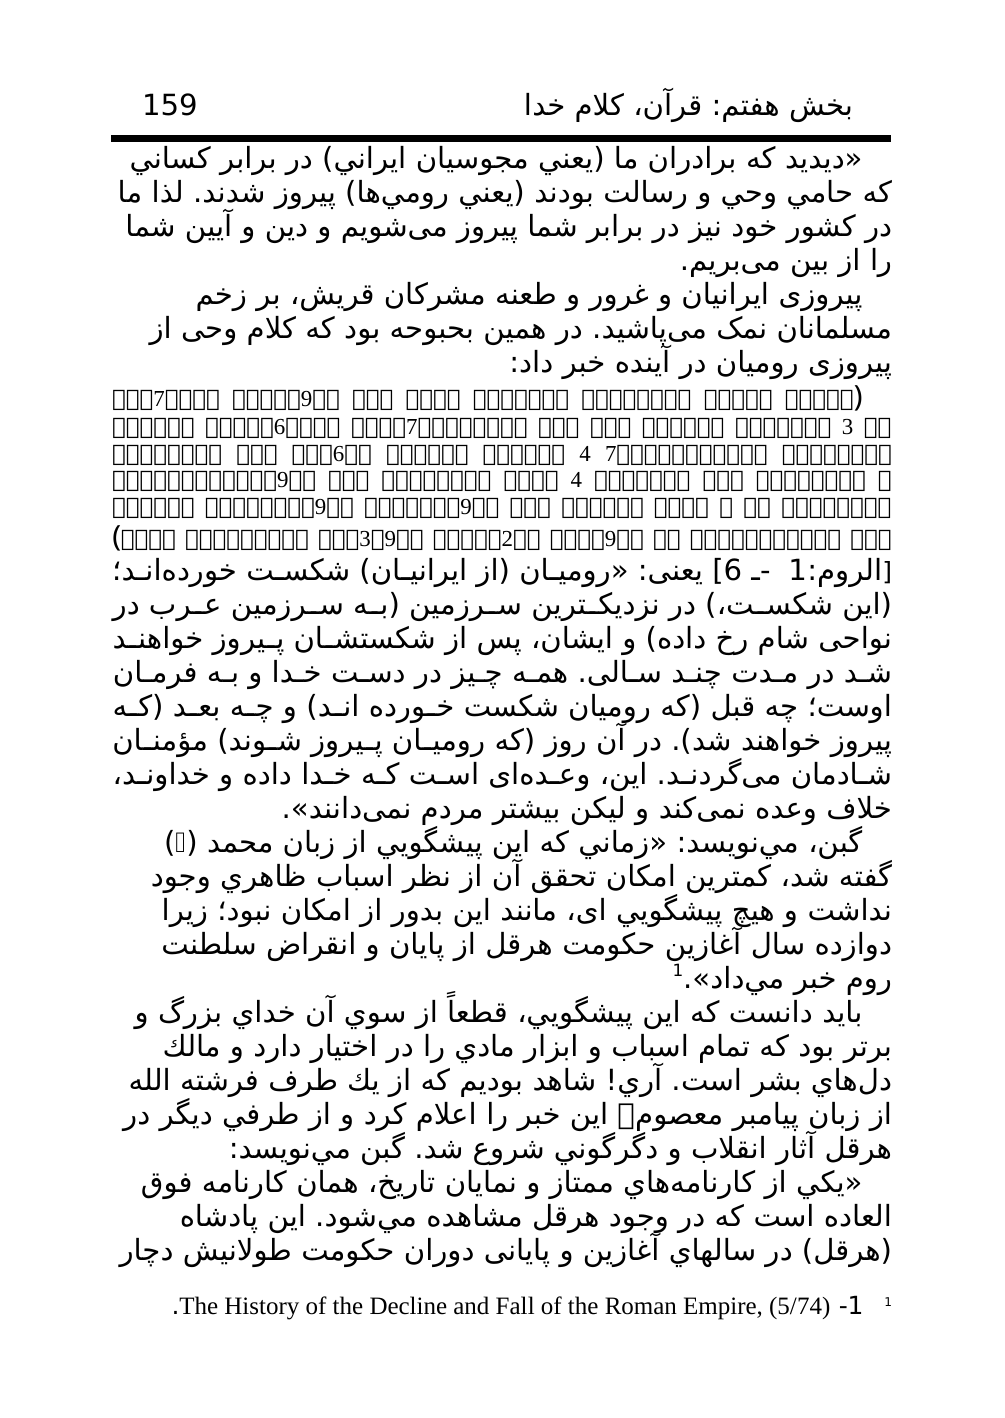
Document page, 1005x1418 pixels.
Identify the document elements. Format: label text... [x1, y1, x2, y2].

text گبن، مي‌نويسد: «زماني كه اين پيشگويي از زبان محمد () گفته شد، كمترين امكان تحقق آن از نظر اسباب ظاهري وجود نداشت و هيچ پيشگويي ای، مانند اين بدور از امکان نبود؛ زيرا دوازده سال آغازين حكومت هرقل از پایان و انقراض سلطنت روم خبر مي‌داد». [112, 825, 892, 995]
text «ديديد كه برادران ما (يعني مجوسیان ايراني) در برابر كساني كه حامي وحي و رسالت بودند (يعني رومي‌ها) پيروز شدند. لذا ما در كشور خود نيز در برابر شما پيروز می‌شویم و دين و آیين شما را از بين می‌بریم. [112, 141, 892, 277]
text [112, 1165, 892, 1267]
text باید دانست که اين پيشگويي، قطعاً از سوي آن خداي بزرگ و برتر بود كه تمام اسباب و ابزار مادي را در اختيار دارد و مالك دل‌هاي بشر است. آري! شاهد بوديم كه از يك طرف فرشته الله از زبان پيامبر معصوم اين خبر را اعلام كرد و از طرفي ديگر در هرقل آثار انقلاب و دگرگوني شروع شد. گبن مي‌نويسد: [112, 995, 892, 1165]
text ﴿ ﴾ [الروم:1 - 6] یعنی: «رومیان (از ایرانیان) شکست خورده‌اند؛ (این شکست،) در نزدیکترین سرزمین (به سرزمین عرب در نواحی شام رخ داده) و ایشان، پس از شکستشان پیروز خواهند شد در مدت چند سالی. همه چیز در دست خدا و به فرمان اوست؛ چه قبل (که رومیان شکست خورده اند) و چه بعد (که پیروز خواهند شد). در آن روز (که رومیان پیروز شوند) مؤمنان شادمان می‌گردند. این، وعده‌ای است که خدا داده و خداوند، خلاف وعده نمی‌کند و لیکن بیشتر مردم نمی‌دانند». [112, 379, 892, 825]
text پیروزی ایرانیان و غرور و طعنه مشرکان قریش، بر زخم مسلمانان نمک می‌پاشيد. در همین بحبوحه بود که کلام وحی از پیروزی رومیان در آینده خبر داد: [112, 277, 892, 379]
